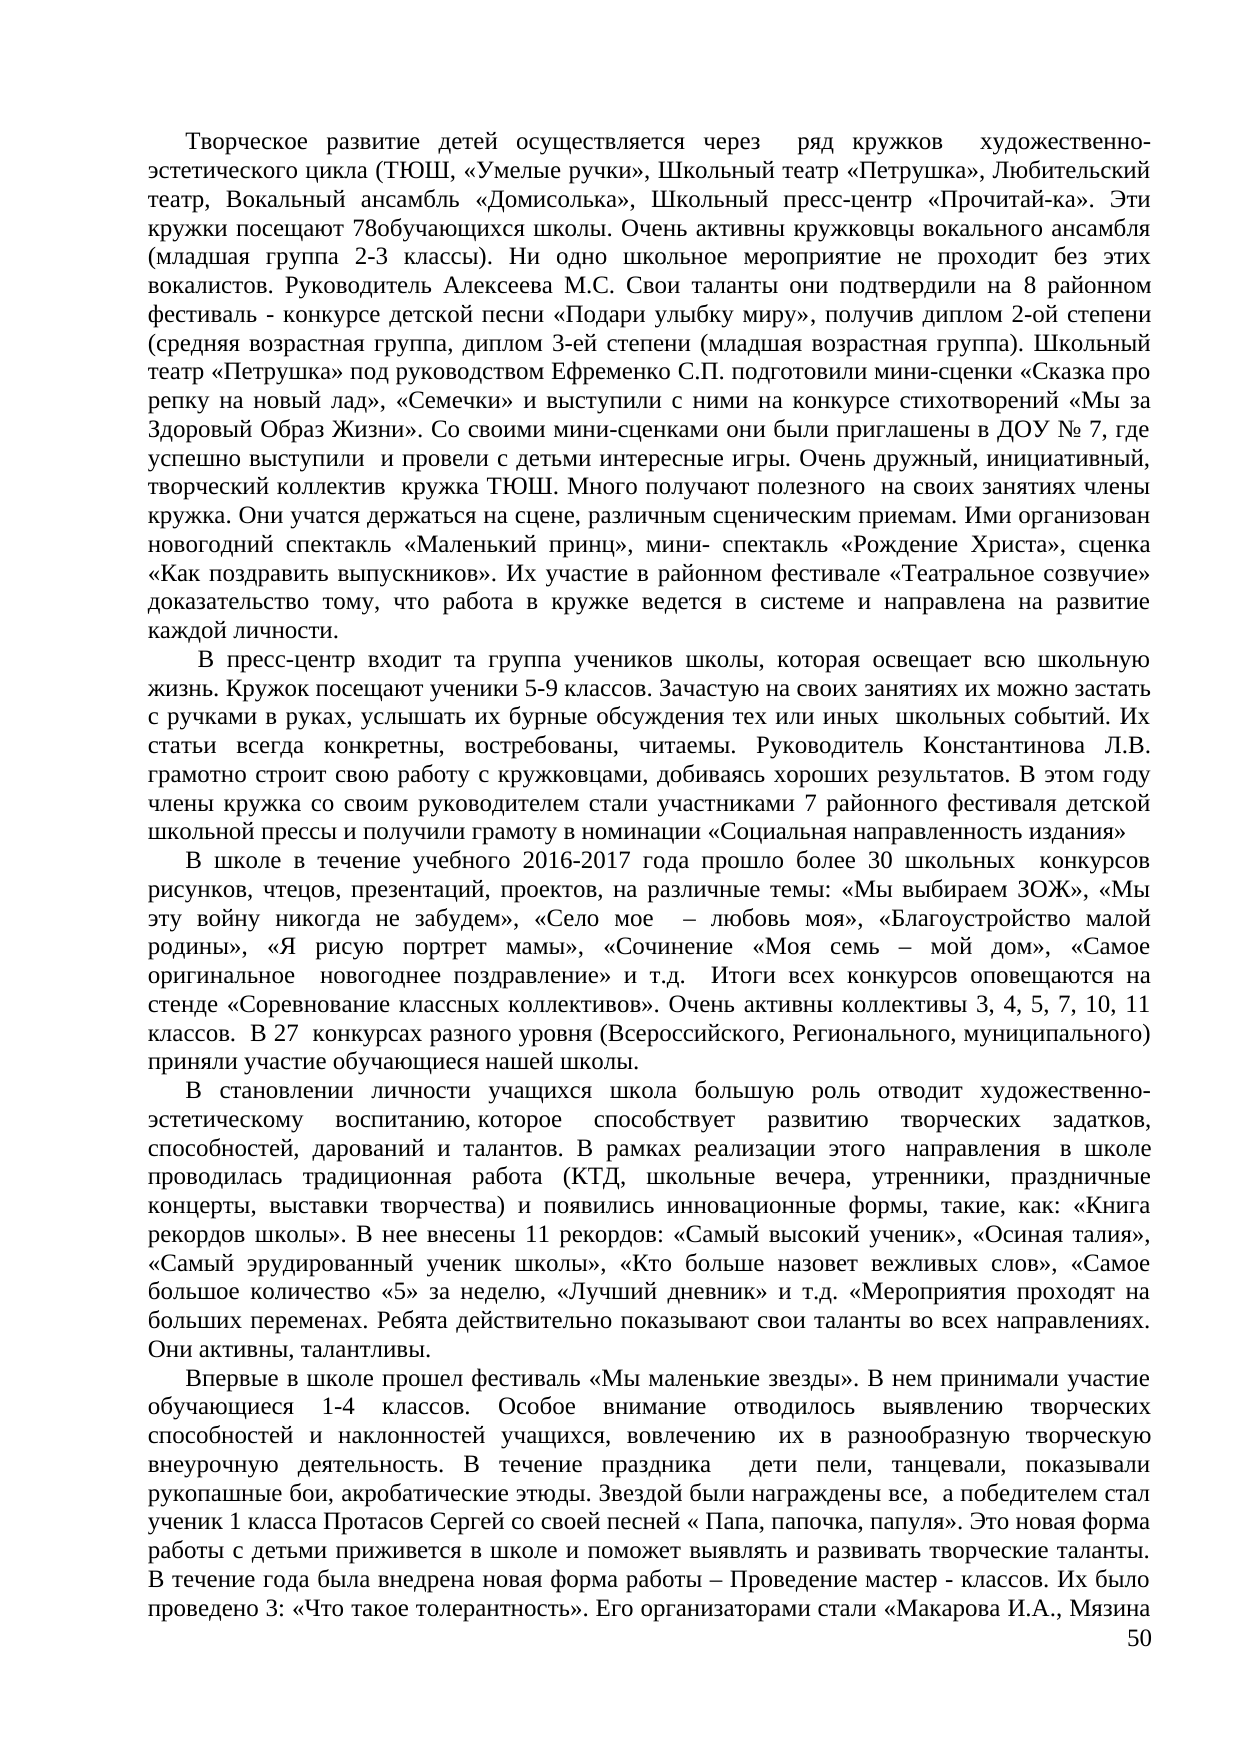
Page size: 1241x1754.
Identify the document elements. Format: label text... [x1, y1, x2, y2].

text Творческое развитие детей осуществляется через ряд кружков художественно-эстетического цикла (ТЮШ, «Умелые ручки», Школьный театр «Петрушка», Любительский театр, Вокальный ансамбль «Домисолька», Школьный пресс-центр «Прочитай-ка». Эти кружки посещают 78обучающихся школы. Очень активны кружковцы вокального ансамбля (младшая группа 2-3 классы). Ни одно школьное мероприятие не проходит без этих вокалистов. Руководитель Алексеева М.С. Свои таланты они подтвердили на 8 районном фестиваль - конкурсе детской песни «Подари улыбку миру», получив диплом 2-ой степени (средняя возрастная группа, диплом 3-ей степени (младшая возрастная группа). Школьный театр «Петрушка» под руководством Ефременко С.П. подготовили мини-сценки «Сказка про репку на новый лад», «Семечки» и выступили с ними на конкурсе стихотворений «Мы за Здоровый Образ Жизни». Со своими мини-сценками они были приглашены в ДОУ № 7, где успешно выступили и провели с детьми интересные игры. Очень дружный, инициативный, творческий коллектив кружка ТЮШ. Много получают полезного на своих занятиях члены кружка. Они учатся держаться на сцене, различным сценическим приемам. Ими организован новогодний спектакль «Маленький принц», мини- спектакль «Рождение Христа», сценка «Как поздравить выпускников». Их участие в районном фестивале «Театральное созвучие» доказательство тому, что работа в кружке ведется в системе и направлена на развитие каждой личности. [148, 126, 1152, 644]
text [148, 1363, 1152, 1621]
text В школе в течение учебного 2016-2017 года прошло более 30 школьных конкурсов рисунков, чтецов, презентаций, проектов, на различные темы: «Мы выбираем ЗОЖ», «Мы эту войну никогда не забудем», «Село мое – любовь моя», «Благоустройство малой родины», «Я рисую портрет мамы», «Сочинение «Моя семь – мой дом», «Самое оригинальное новогоднее поздравление» и т.д. Итоги всех конкурсов оповещаются на стенде «Соревнование классных коллективов». Очень активны коллективы 3, 4, 5, 7, 10, 11 классов. В 27 конкурсах разного уровня (Всероссийского, Регионального, муниципального) приняли участие обучающиеся нашей школы. [148, 845, 1152, 1075]
text В становлении личности учащихся школа большую роль отводит художественно-эстетическому воспитанию, которое способствует развитию творческих задатков, способностей, дарований и талантов. В рамках реализации этого направления в школе проводилась традиционная работа (КТД, школьные вечера, утренники, праздничные концерты, выставки творчества) и появились инновационные формы, такие, как: «Книга рекордов школы». В нее внесены 11 рекордов: «Самый высокий ученик», «Осиная талия», «Самый эрудированный ученик школы», «Кто больше назовет вежливых слов», «Самое большое количество «5» за неделю, «Лучший дневник» и т.д. «Мероприятия проходят на больших переменах. Ребята действительно показывают свои таланты во всех направлениях. Они активны, талантливы. [148, 1075, 1152, 1363]
text В пресс-центр входит та группа учеников школы, которая освещает всю школьную жизнь. Кружок посещают ученики 5-9 классов. Зачастую на своих занятиях их можно застать с ручками в руках, услышать их бурные обсуждения тех или иных школьных событий. Их статьи всегда конкретны, востребованы, читаемы. Руководитель Константинова Л.В. грамотно строит свою работу с кружковцами, добиваясь хороших результатов. В этом году члены кружка со своим руководителем стали участниками 7 районного фестиваля детской школьной прессы и получили грамоту в номинации «Социальная направленность издания» [148, 644, 1152, 845]
